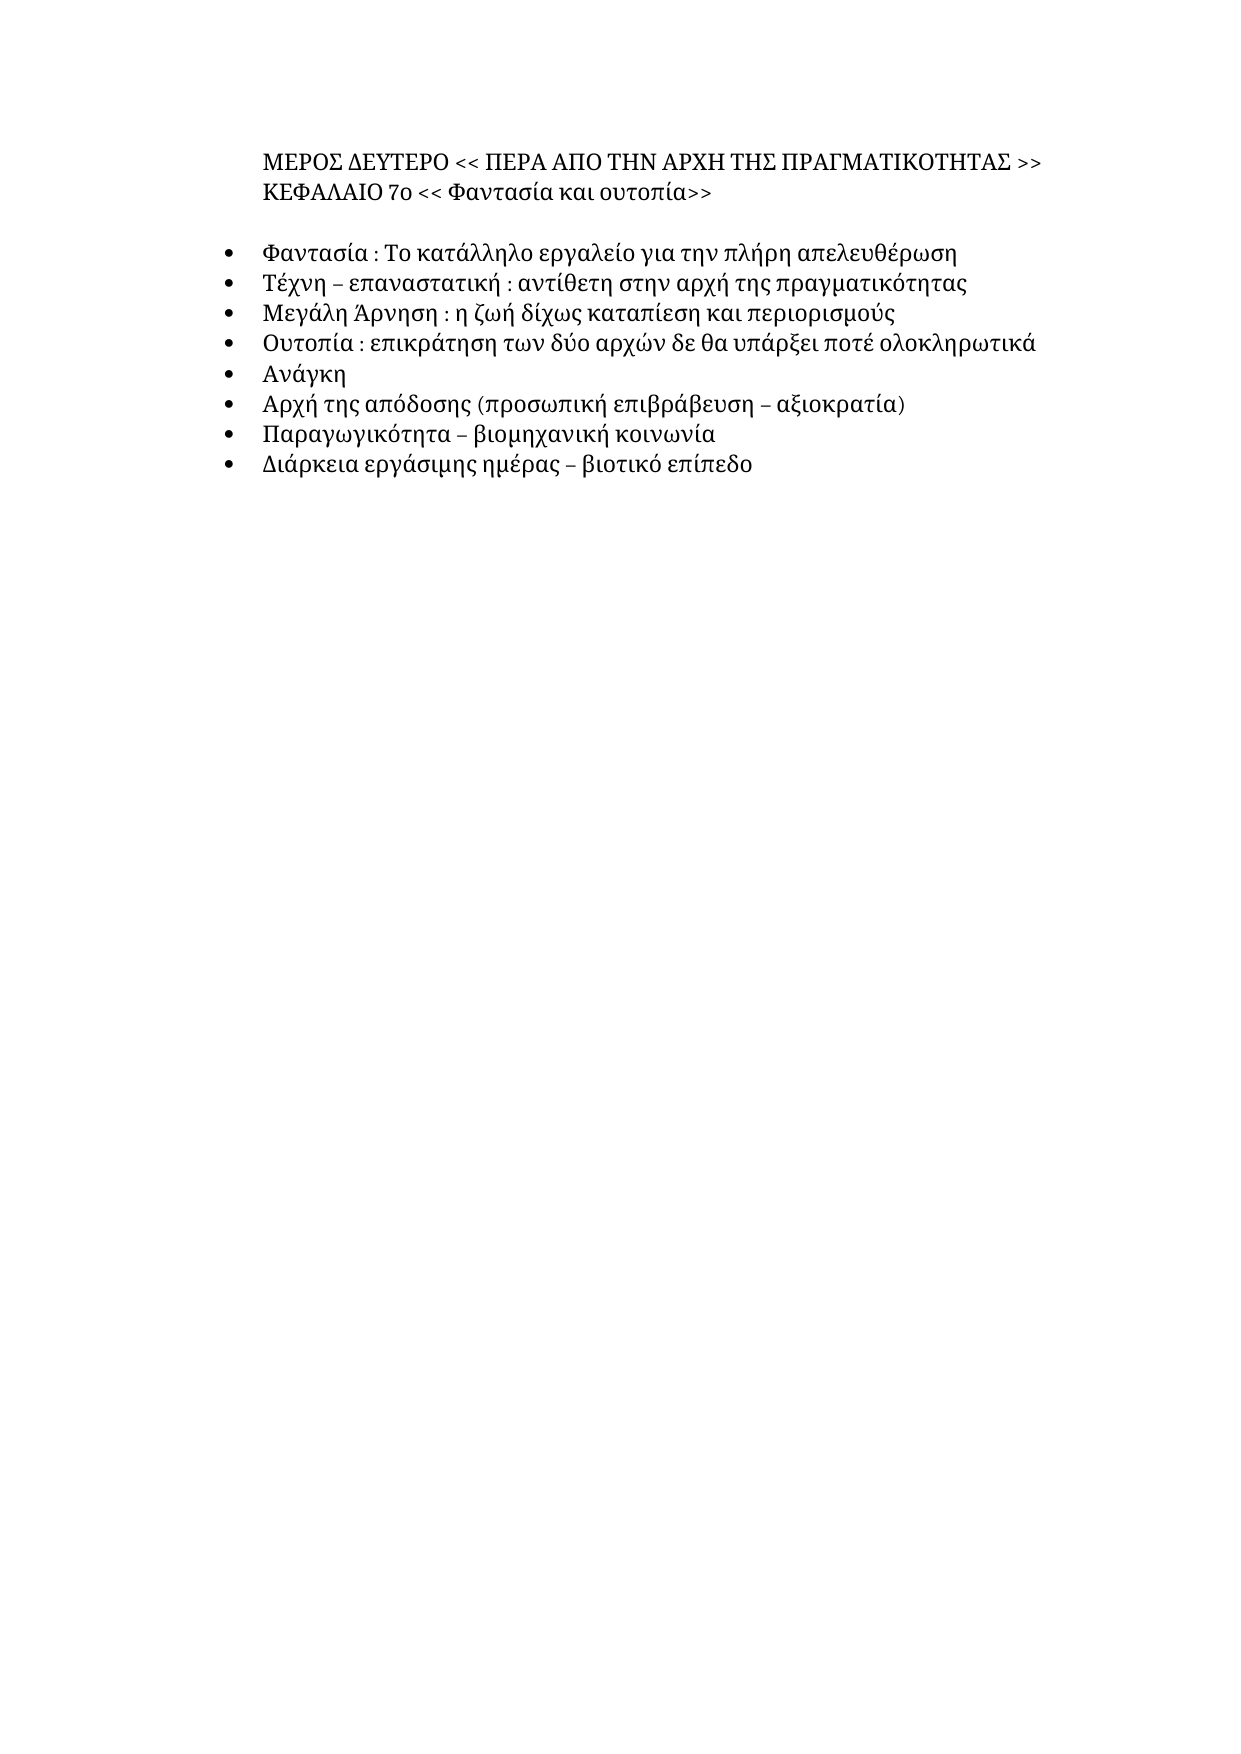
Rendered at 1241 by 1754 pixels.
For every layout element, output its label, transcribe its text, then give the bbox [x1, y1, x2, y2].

list Διάρκεια εργάσιμης ημέρας – βιοτικό επίπεδο [225, 452, 1053, 478]
list Τέχνη – επαναστατική : αντίθετη στην αρχή της πραγματικότητας [225, 271, 1053, 297]
list Ουτοπία : επικράτηση των δύο αρχών δε θα υπάρξει ποτέ ολοκληρωτικά [225, 331, 1053, 358]
list Παραγωγικότητα – βιομηχανική κοινωνία [225, 422, 1053, 448]
list ΚΕΦΑΛΑΙΟ 7ο << Φαντασία και ουτοπία>> [262, 180, 1053, 207]
list Φαντασία : Το κατάλληλο εργαλείο για την πλήρη απελευθέρωση [225, 241, 1053, 267]
list ΜΕΡΟΣ ΔΕΥΤΕΡΟ << ΠΕΡΑ ΑΠΟ ΤΗΝ ΑΡΧΗ ΤΗΣ ΠΡΑΓΜΑΤΙΚΟΤΗΤΑΣ >> [262, 150, 1053, 176]
list Αρχή της απόδοσης (προσωπική επιβράβευση – αξιοκρατία) [225, 392, 1053, 418]
list Ανάγκη [225, 361, 1053, 388]
list Μεγάλη Άρνηση : η ζωή δίχως καταπίεση και περιορισμούς [225, 301, 1053, 327]
